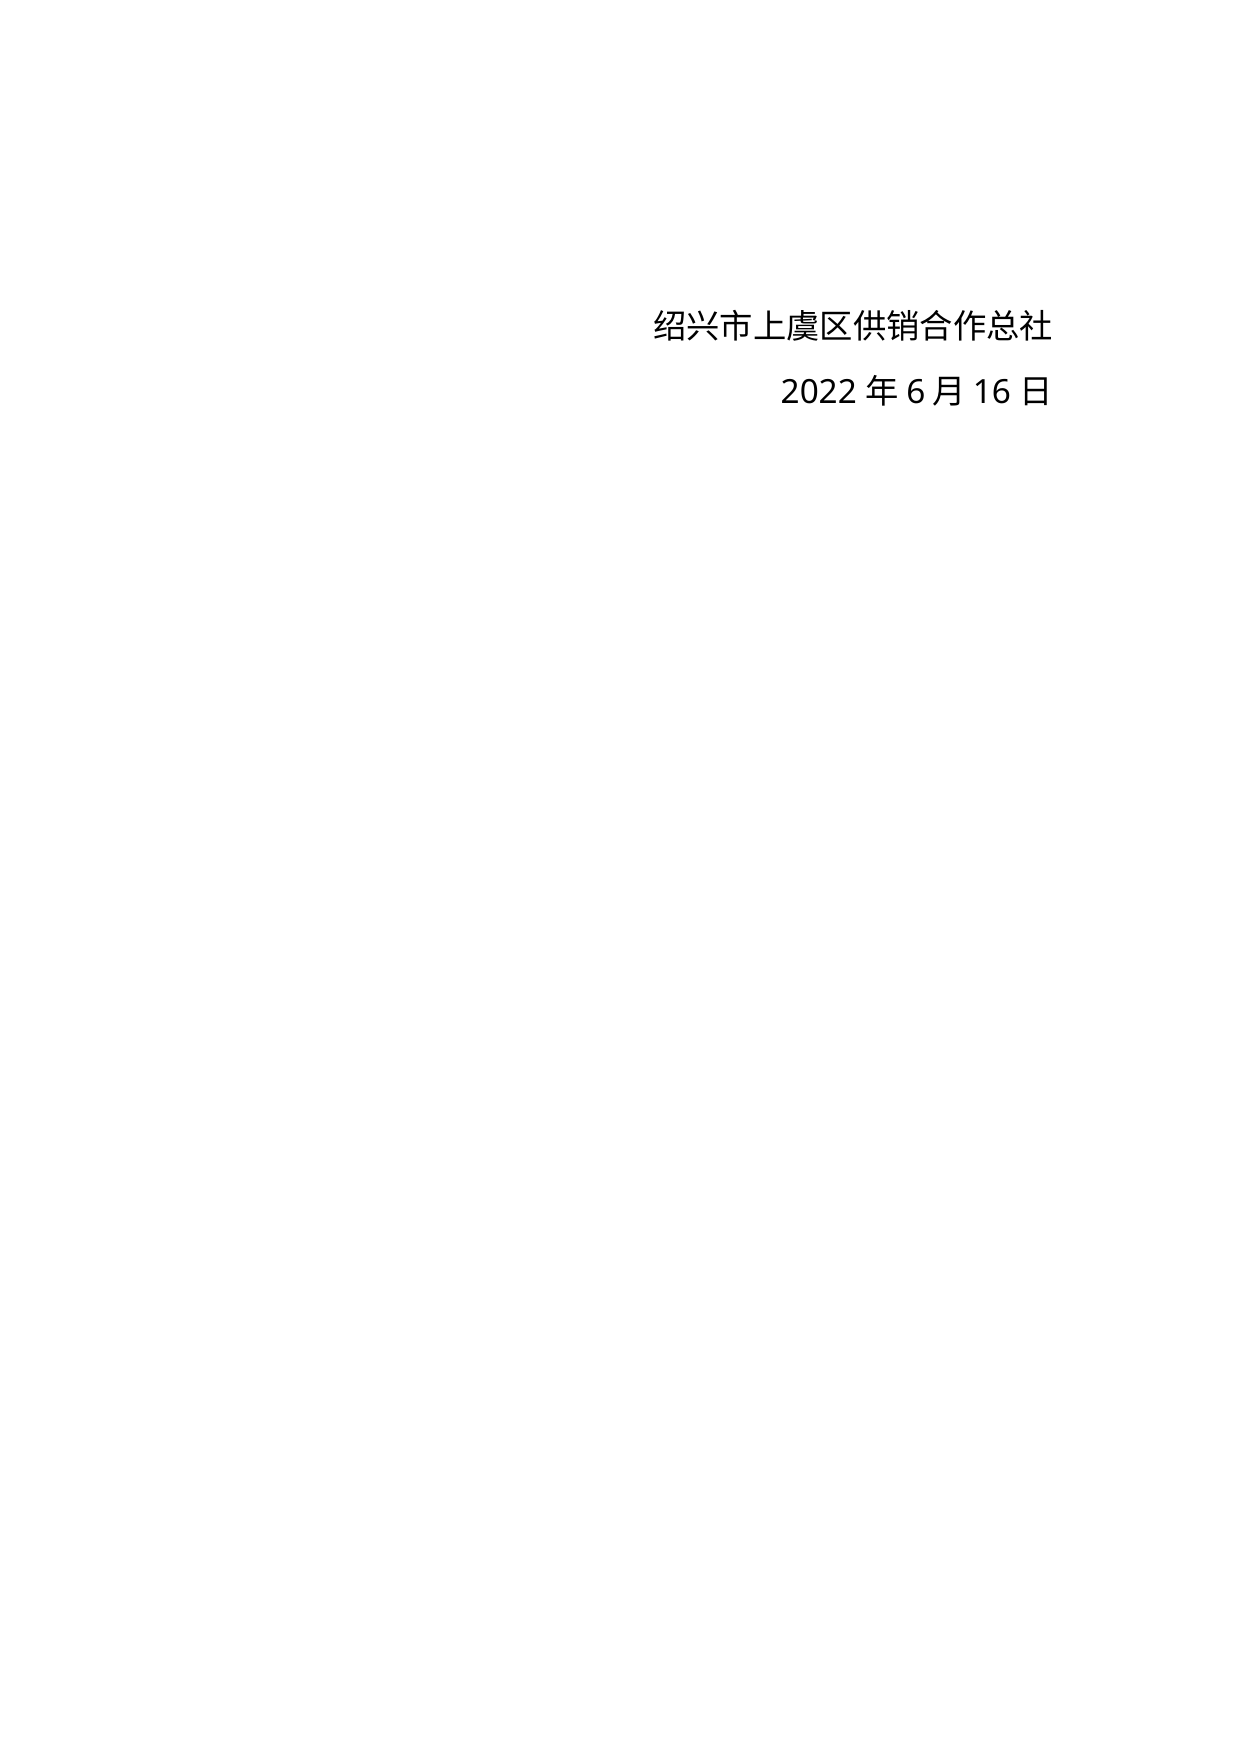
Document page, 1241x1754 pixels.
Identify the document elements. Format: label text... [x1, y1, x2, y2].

text 2022 年 6月 16 日 [187, 357, 1053, 422]
text 绍兴市上虞区供销合作总社 [187, 292, 1053, 357]
